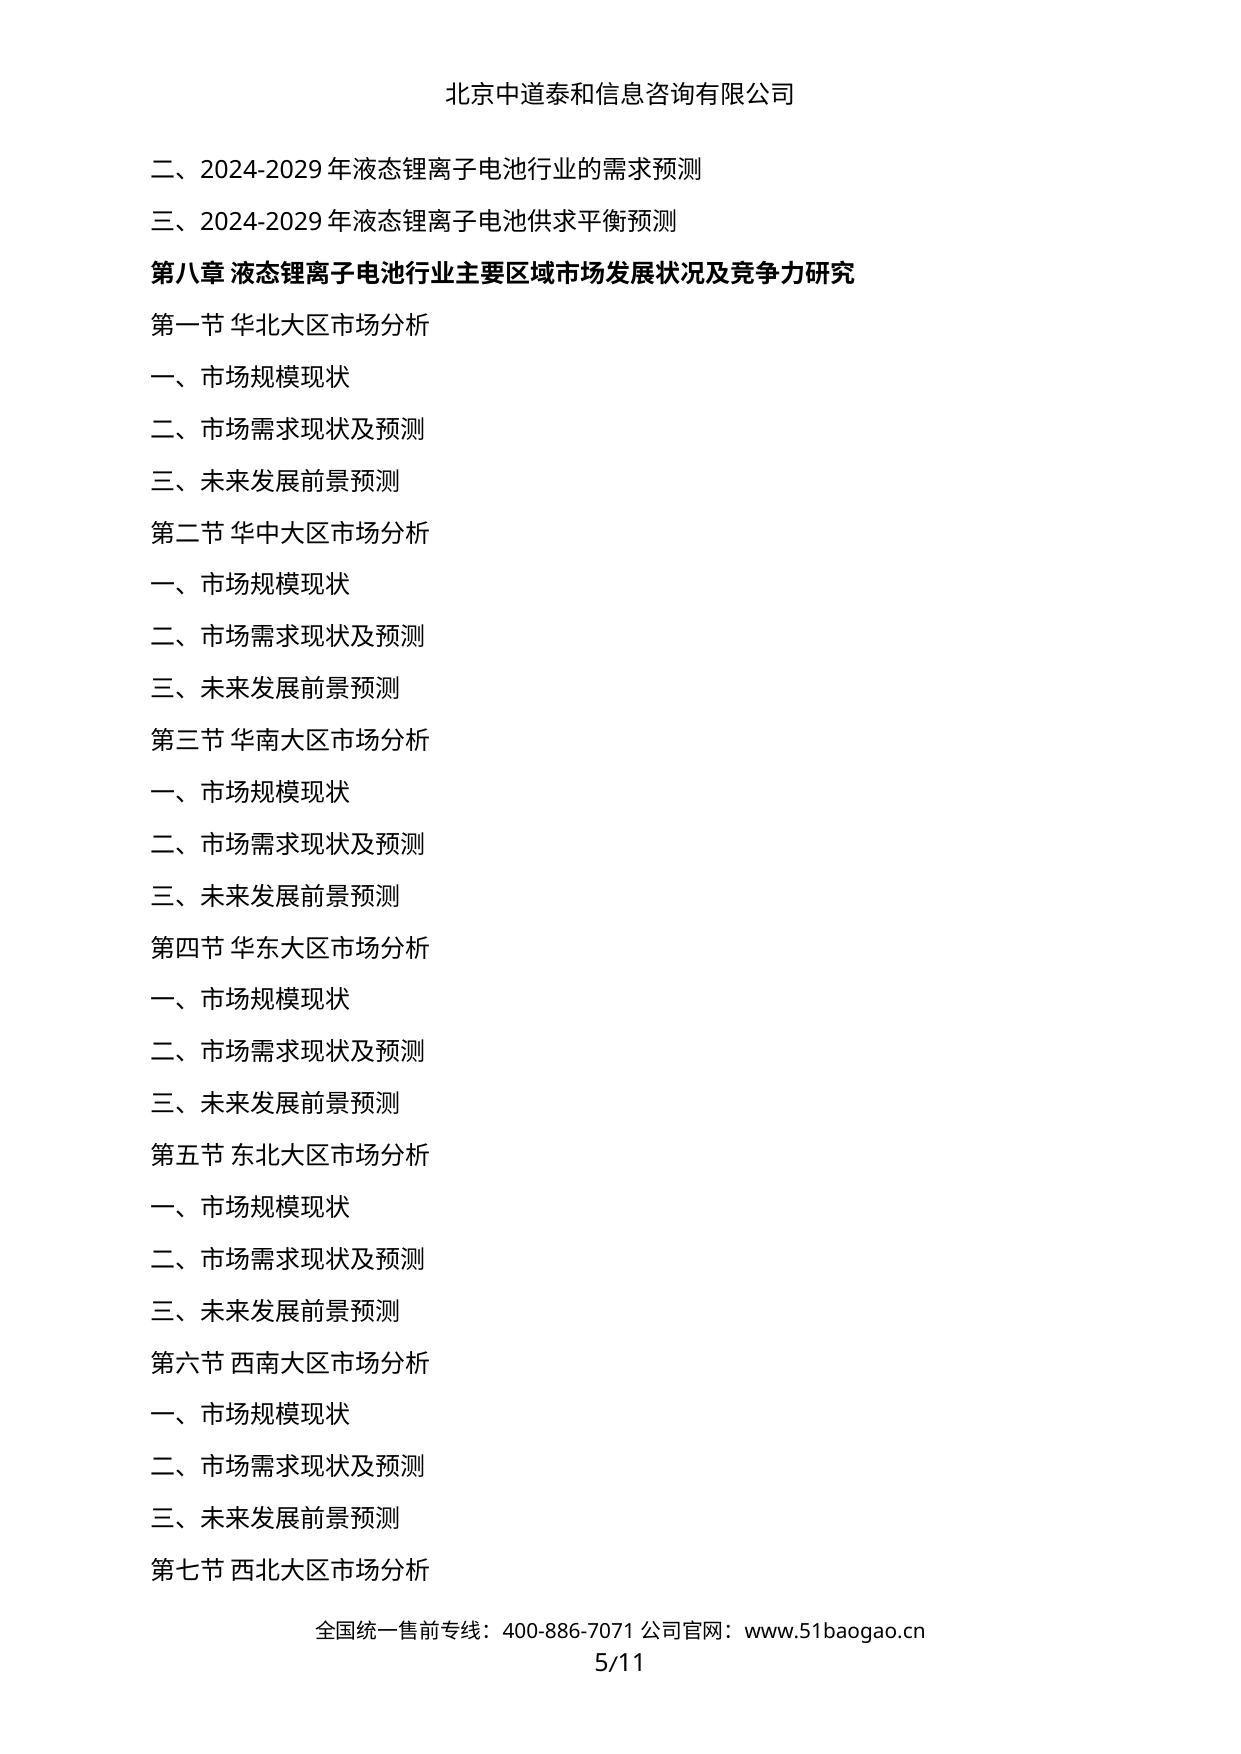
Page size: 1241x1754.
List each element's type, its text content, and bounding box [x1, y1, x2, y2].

text 三、未来发展前景预测 [150, 1291, 1090, 1327]
text 一、市场规模现状 [150, 565, 1090, 601]
text 一、市场规模现状 [150, 1187, 1090, 1224]
text 二、市场需求现状及预测 [150, 1239, 1090, 1276]
text 第二节 华中大区市场分析 [150, 513, 1090, 549]
text 一、市场规模现状 [150, 772, 1090, 809]
text 一、市场规模现状 [150, 357, 1090, 394]
text 第五节 东北大区市场分析 [150, 1136, 1090, 1172]
text 三、2024-2029年液态锂离子电池供求平衡预测 [150, 202, 1090, 238]
text 第七节 西北大区市场分析 [150, 1551, 1090, 1587]
text 第八章 液态锂离子电池行业主要区域市场发展状况及竞争力研究 [150, 254, 1090, 290]
text 第一节 华北大区市场分析 [150, 306, 1090, 342]
text 二、市场需求现状及预测 [150, 409, 1090, 446]
text 第三节 华南大区市场分析 [150, 721, 1090, 757]
text 第四节 华东大区市场分析 [150, 928, 1090, 964]
text 三、未来发展前景预测 [150, 876, 1090, 912]
text 三、未来发展前景预测 [150, 1499, 1090, 1535]
text 二、市场需求现状及预测 [150, 1447, 1090, 1483]
text 二、市场需求现状及预测 [150, 617, 1090, 653]
text 三、未来发展前景预测 [150, 1084, 1090, 1120]
text 二、2024-2029年液态锂离子电池行业的需求预测 [150, 150, 1090, 186]
text 二、市场需求现状及预测 [150, 824, 1090, 861]
text 三、未来发展前景预测 [150, 461, 1090, 497]
text 一、市场规模现状 [150, 980, 1090, 1016]
text 一、市场规模现状 [150, 1395, 1090, 1431]
text 三、未来发展前景预测 [150, 669, 1090, 705]
text 第六节 西南大区市场分析 [150, 1343, 1090, 1379]
text 二、市场需求现状及预测 [150, 1032, 1090, 1068]
